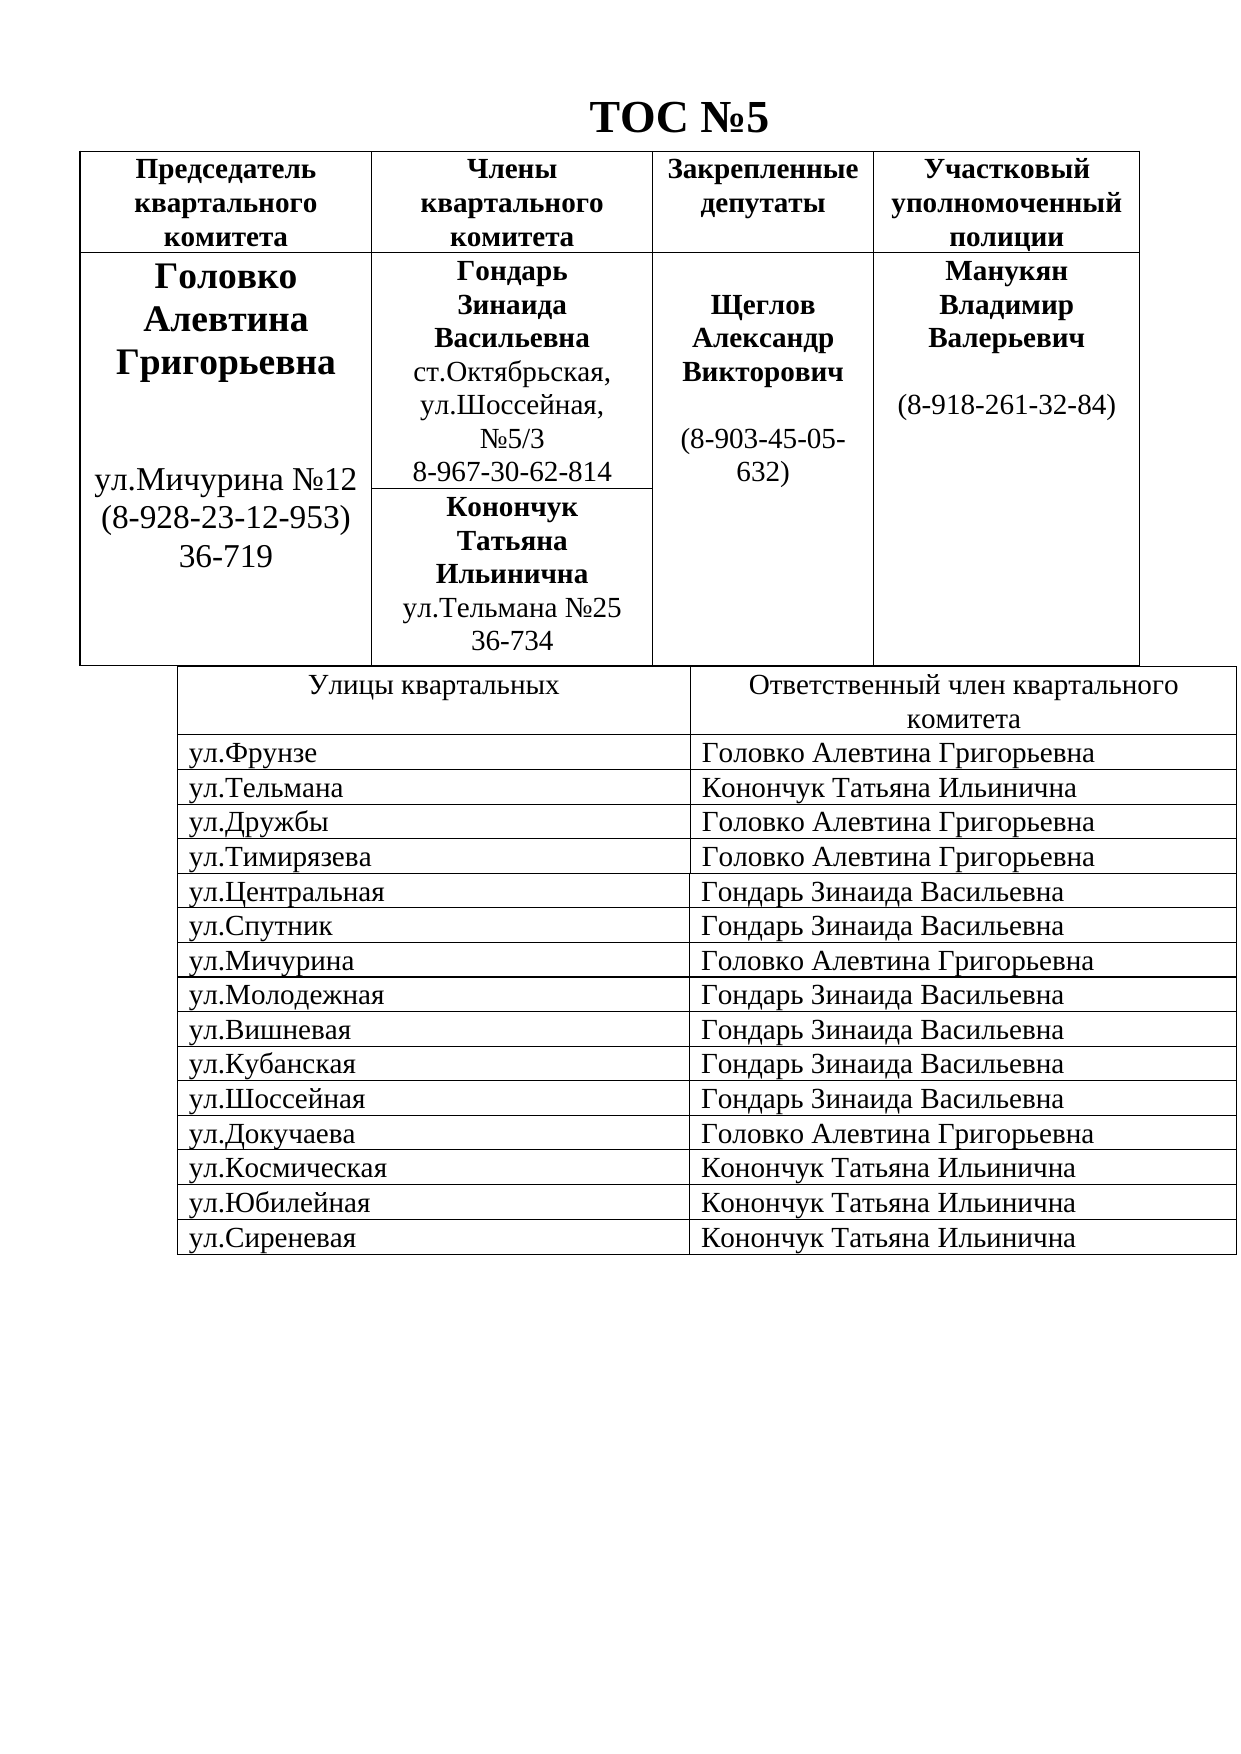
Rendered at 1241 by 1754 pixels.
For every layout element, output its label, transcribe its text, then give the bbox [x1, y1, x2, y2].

table_cell Головко Алевтина Григорьевна [691, 805, 1236, 838]
table_cell Гондарь Зинаида Васильевна [690, 908, 1236, 942]
table_cell Головко Алевтина Григорьевна [690, 1116, 1236, 1149]
table_cell ул.Сиреневая [178, 1220, 689, 1254]
table_cell ул.Тельмана [178, 770, 690, 803]
table_header Председатель квартального комитета [81, 152, 371, 252]
table_cell Конончук Татьяна Ильинична [691, 770, 1236, 803]
table_header Члены квартального комитета [372, 152, 652, 252]
table_cell Головко Алевтина Григорьевна [691, 735, 1236, 769]
table_cell Гондарь Зинаида Васильевна [690, 1081, 1236, 1115]
table_cell Щеглов Александр Викторович (8-903-45-05-632) [653, 253, 873, 665]
table_cell Гондарь Зинаида Васильевна [690, 978, 1236, 1011]
table_cell Головко Алевтина Григорьевна [690, 943, 1236, 976]
table_cell Конончук Татьяна Ильинична [690, 1150, 1236, 1184]
table_cell Гондарь Зинаида Васильевна [690, 1047, 1236, 1080]
table_cell Головко Алевтина Григорьевна ул.Мичурина №12 (8-928-23-12-953) 36-719 [81, 253, 371, 665]
table_cell ул.Тимирязева [178, 839, 690, 873]
table_header Участковый уполномоченный полиции [874, 152, 1139, 252]
table_cell ул.Центральная [178, 874, 689, 907]
table_cell ул.Шоссейная [178, 1081, 689, 1115]
table_cell ул.Мичурина [178, 943, 689, 976]
table_cell ул.Дружбы [178, 805, 690, 838]
table_cell Манукян Владимир Валерьевич (8-918-261-32-84) [874, 253, 1139, 665]
table_cell Головко Алевтина Григорьевна [691, 839, 1236, 873]
table_cell Конончук Татьяна Ильинична [690, 1220, 1236, 1254]
table_cell ул.Юбилейная [178, 1185, 689, 1219]
table_cell ул.Докучаева [178, 1116, 689, 1149]
table_cell ул.Космическая [178, 1150, 689, 1184]
table_cell Гондарь Зинаида Васильевна [690, 1012, 1236, 1046]
table_header Ответственный член квартального комитета [691, 667, 1236, 734]
table_cell ул.Вишневая [178, 1012, 689, 1046]
table_cell Гондарь Зинаида Васильевна [690, 874, 1236, 907]
table_cell Конончук Татьяна Ильинична [690, 1185, 1236, 1219]
table_cell ул.Фрунзе [178, 735, 690, 769]
table_cell ул.Молодежная [178, 978, 689, 1011]
table_cell Конончук Татьяна Ильинична ул.Тельмана №25 36-734 [372, 489, 652, 665]
table_header Улицы квартальных [178, 667, 690, 734]
table_cell ул.Спутник [178, 908, 689, 942]
text ТОС №5 [177, 90, 1181, 143]
table_header Закрепленные депутаты [653, 152, 873, 252]
table_cell Гондарь Зинаида Васильевна ст.Октябрьская, ул.Шоссейная, №5/3 8-967-30-62-814 [372, 253, 652, 488]
table_cell ул.Кубанская [178, 1047, 689, 1080]
